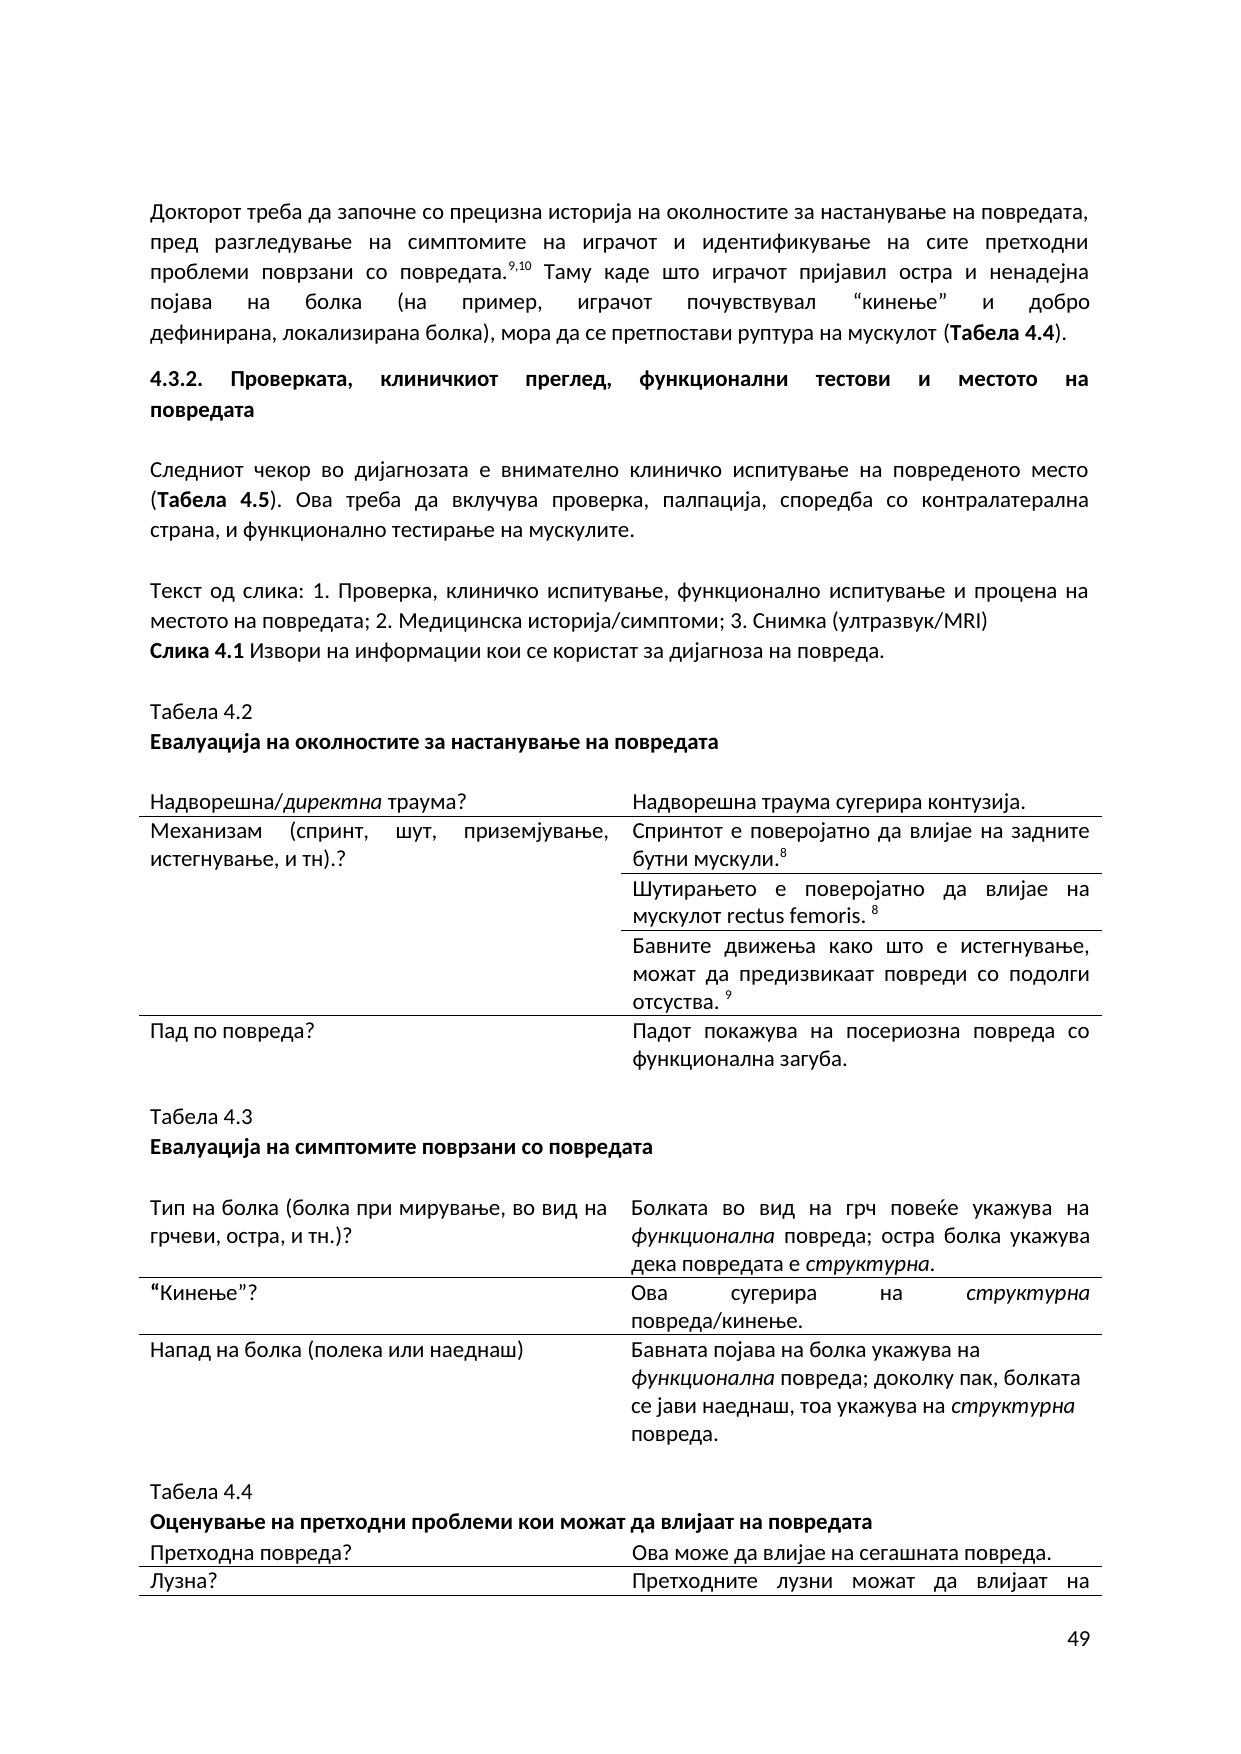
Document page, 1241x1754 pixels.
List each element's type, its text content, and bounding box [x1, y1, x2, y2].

text Текст од слика: 1. Проверка, клиничко испитување, функционално испитување и процена на местото на повредата; 2. Медицинска историја/симптоми; 3. Снимка (ултразвук/MRI) [150, 576, 1090, 634]
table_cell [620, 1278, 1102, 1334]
text Следниот чекор во дијагнозата е внимателно клиничко испитување на повреденото место (Табела 4.5). Ова треба да вклучува проверка, палпација, споредба со контралатералнa страна, и функционално тестирање на мускулите. [150, 455, 1090, 544]
text Табела 4.3 [150, 1102, 1090, 1130]
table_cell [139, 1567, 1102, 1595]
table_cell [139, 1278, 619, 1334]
text Оценување на претходни проблеми кои можат да влијаат на повредата [150, 1507, 1090, 1535]
text Евалуација на околностите за настанување на повредата [150, 727, 1090, 755]
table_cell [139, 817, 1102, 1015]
text Докторот треба да започне со прецизна историја на околностите за настанување на повредата, пред разгледување на симптомите на играчот и идентификување на сите претходни проблеми поврзани со повредата.9,10 Таму каде што играчот пријавил остра и ненадејна појава на болка (на пример, играчот почувствувал “кинење” и добро дефинирана, локализирана болка), мора да се претпостави руптура на мускулот (Табела 4.4). [150, 197, 1090, 346]
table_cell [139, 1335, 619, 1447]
subtitle 4.3.2. Проверката, клиничкиот преглед, функционални тестови и местото на повредата [150, 364, 1090, 423]
text Слика 4.1 Извори на информации кои се користат за дијагноза на повреда. [150, 636, 1090, 664]
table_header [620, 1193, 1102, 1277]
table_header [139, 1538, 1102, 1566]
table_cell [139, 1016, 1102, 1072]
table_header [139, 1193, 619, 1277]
text Табела 4.4 [150, 1477, 1090, 1505]
text Евалуација на симптомите поврзани со повредата [150, 1132, 1090, 1160]
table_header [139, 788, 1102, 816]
text Табела 4.2 [150, 697, 1090, 725]
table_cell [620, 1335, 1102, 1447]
